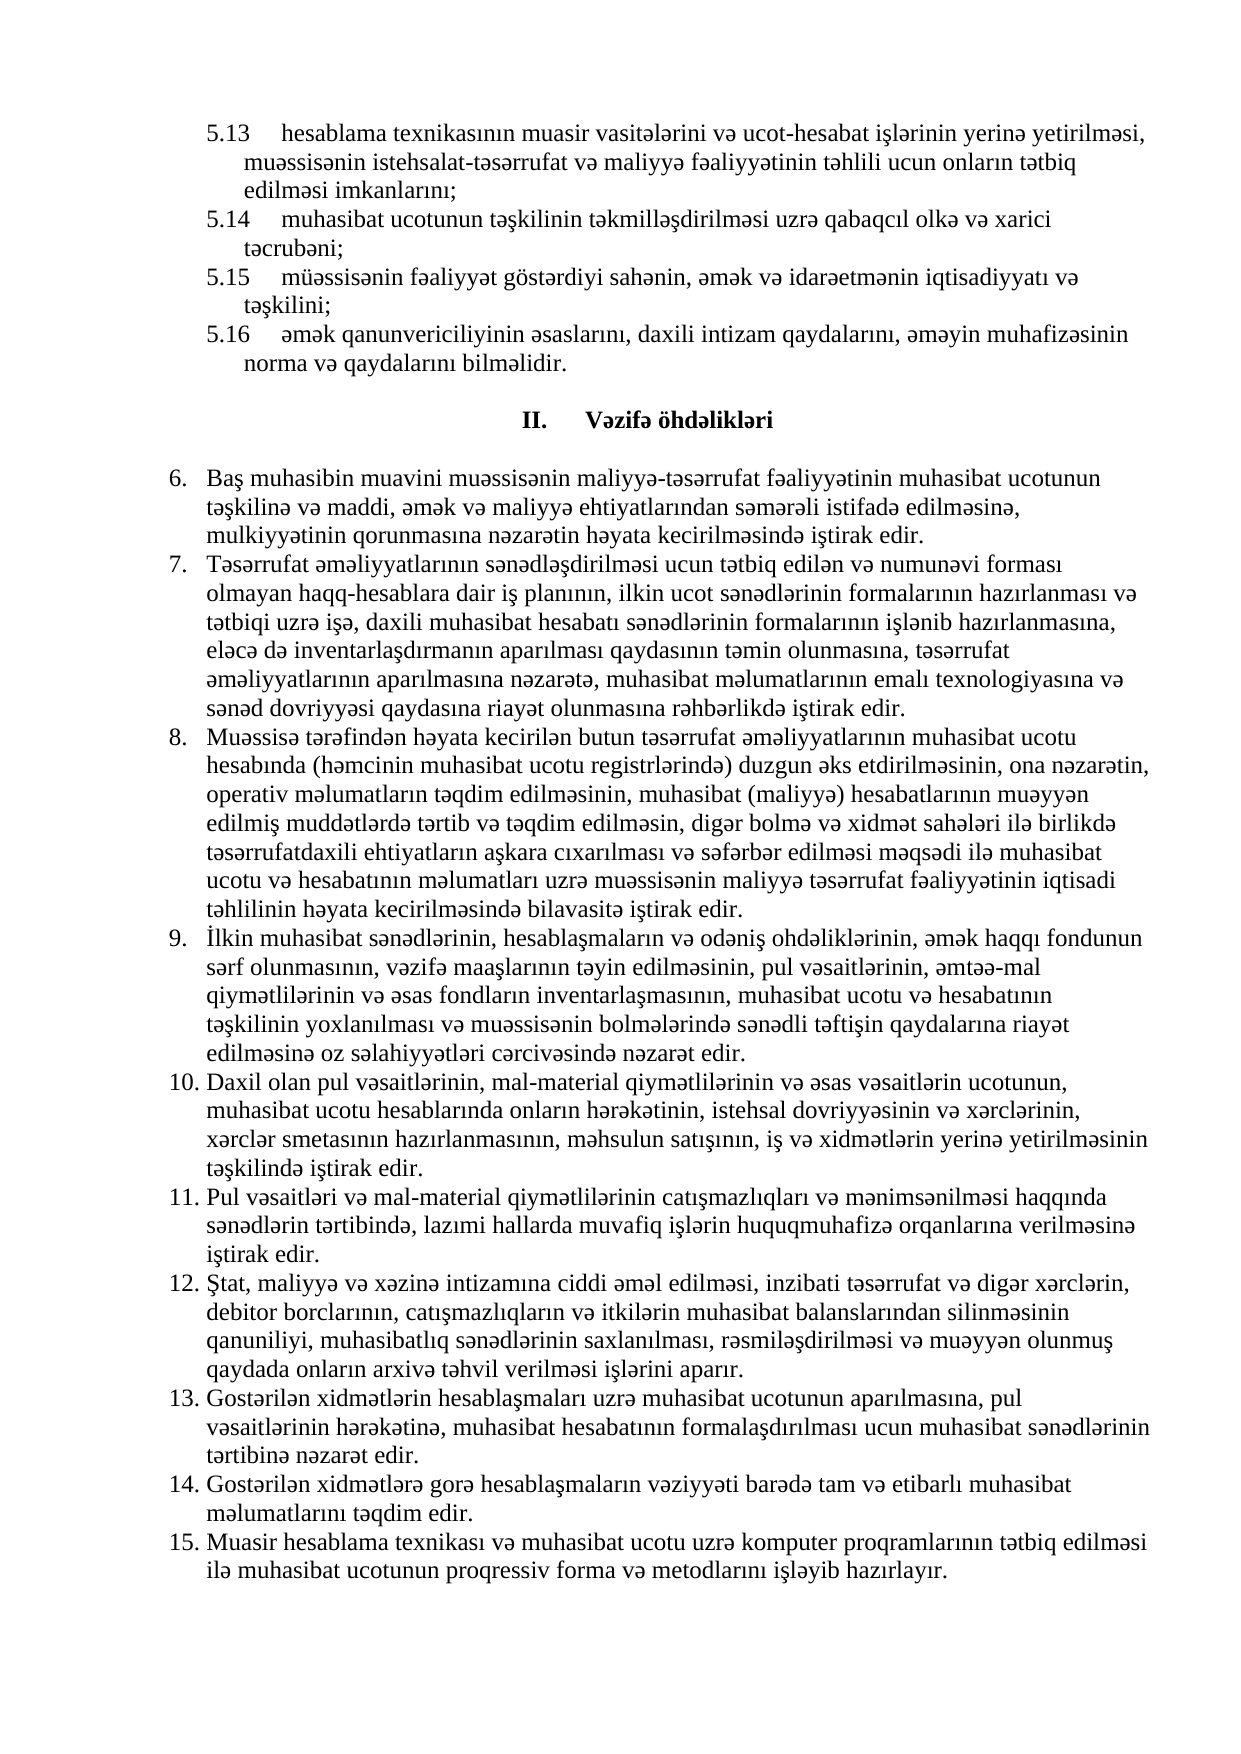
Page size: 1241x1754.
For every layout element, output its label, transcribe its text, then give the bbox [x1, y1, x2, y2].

list muhasibat ucotunun təşkilinin təkmilləşdirilməsi uzrə qabaqcıl olkə və xarici təcrubəni; [206, 204, 1152, 262]
list əmək qanunvericiliyinin əsaslarını, daxili intizam qaydalarını, əməyin muhafizəsinin norma və qaydalarını bilməlidir. [206, 319, 1152, 377]
list müəssisənin fəaliyyət göstərdiyi sahənin, əmək və idarəetmənin iqtisadiyyatı və təşkilini; [206, 262, 1152, 319]
list Baş muhasibin muavini muəssisənin maliyyə-təsərrufat fəaliyyətinin muhasibat ucotunun təşkilinə və maddi, əmək və maliyyə ehtiyatlarından səmərəli istifadə edilməsinə, mulkiyyətinin qorunmasına nəzarətin həyata kecirilməsində iştirak edir. [169, 463, 1152, 549]
list Vəzifə öhdəlikləri [169, 406, 1152, 434]
list Təsərrufat əməliyyatlarının sənədləşdirilməsi ucun tətbiq edilən və numunəvi forması olmayan haqq-hesablara dair iş planının, ilkin ucot sənədlərinin formalarının hazırlanması və tətbiqi uzrə işə, daxili muhasibat hesabatı sənədlərinin formalarının işlənib hazırlanmasına, eləcə də inventarlaşdırmanın aparılması qaydasının təmin olunmasına, təsərrufat əməliyyatlarının aparılmasına nəzarətə, muhasibat məlumatlarının emalı texnologiyasına və sənəd dovriyyəsi qaydasına riayət olunmasına rəhbərlikdə iştirak edir. [169, 549, 1152, 722]
list Pul vəsaitləri və mal-material qiymətlilərinin catışmazlıqları və mənimsənilməsi haqqında sənədlərin tərtibində, lazımi hallarda muvafiq işlərin huquqmuhafizə orqanlarına verilməsinə iştirak edir. [169, 1182, 1152, 1268]
list Gostərilən xidmətlərin hesablaşmaları uzrə muhasibat ucotunun aparılmasına, pul vəsaitlərinin hərəkətinə, muhasibat hesabatının formalaşdırılması ucun muhasibat sənədlərinin tərtibinə nəzarət edir. [169, 1383, 1152, 1469]
list İlkin muhasibat sənədlərinin, hesablaşmaların və odəniş ohdəliklərinin, əmək haqqı fondunun sərf olunmasının, vəzifə maaşlarının təyin edilməsinin, pul vəsaitlərinin, əmtəə-mal qiymətlilərinin və əsas fondların inventarlaşmasının, muhasibat ucotu və hesabatının təşkilinin yoxlanılması və muəssisənin bolmələrində sənədli təftişin qaydalarına riayət edilməsinə oz səlahiyyətləri cərcivəsində nəzarət edir. [169, 923, 1152, 1067]
list Gostərilən xidmətlərə gorə hesablaşmaların vəziyyəti barədə tam və etibarlı muhasibat məlumatlarını təqdim edir. [169, 1469, 1152, 1527]
list Ştat, maliyyə və xəzinə intizamına ciddi əməl edilməsi, inzibati təsərrufat və digər xərclərin, debitor borclarının, catışmazlıqların və itkilərin muhasibat balanslarından silinməsinin qanuniliyi, muhasibatlıq sənədlərinin saxlanılması, rəsmiləşdirilməsi və muəyyən olunmuş qaydada onların arxivə təhvil verilməsi işlərini aparır. [169, 1268, 1152, 1383]
list hesablama texnikasının muasir vasitələrini və ucot-hesabat işlərinin yerinə yetirilməsi, muəssisənin istehsalat-təsərrufat və maliyyə fəaliyyətinin təhlili ucun onların tətbiq edilməsi imkanlarını; [206, 118, 1152, 204]
list Muasir hesablama texnikası və muhasibat ucotu uzrə komputer proqramlarının tətbiq edilməsi ilə muhasibat ucotunun proqressiv forma və metodlarını işləyib hazırlayır. [169, 1527, 1152, 1584]
list Muəssisə tərəfindən həyata kecirilən butun təsərrufat əməliyyatlarının muhasibat ucotu hesabında (həmcinin muhasibat ucotu registrlərində) duzgun əks etdirilməsinin, ona nəzarətin, operativ məlumatların təqdim edilməsinin, muhasibat (maliyyə) hesabatlarının muəyyən edilmiş muddətlərdə tərtib və təqdim edilməsin, digər bolmə və xidmət sahələri ilə birlikdə təsərrufatdaxili ehtiyatların aşkara cıxarılması və səfərbər edilməsi məqsədi ilə muhasibat ucotu və hesabatının məlumatları uzrə muəssisənin maliyyə təsərrufat fəaliyyətinin iqtisadi təhlilinin həyata kecirilməsində bilavasitə iştirak edir. [169, 722, 1152, 923]
list Daxil olan pul vəsaitlərinin, mal-material qiymətlilərinin və əsas vəsaitlərin ucotunun, muhasibat ucotu hesablarında onların hərəkətinin, istehsal dovriyyəsinin və xərclərinin, xərclər smetasının hazırlanmasının, məhsulun satışının, iş və xidmətlərin yerinə yetirilməsinin təşkilində iştirak edir. [169, 1067, 1152, 1182]
